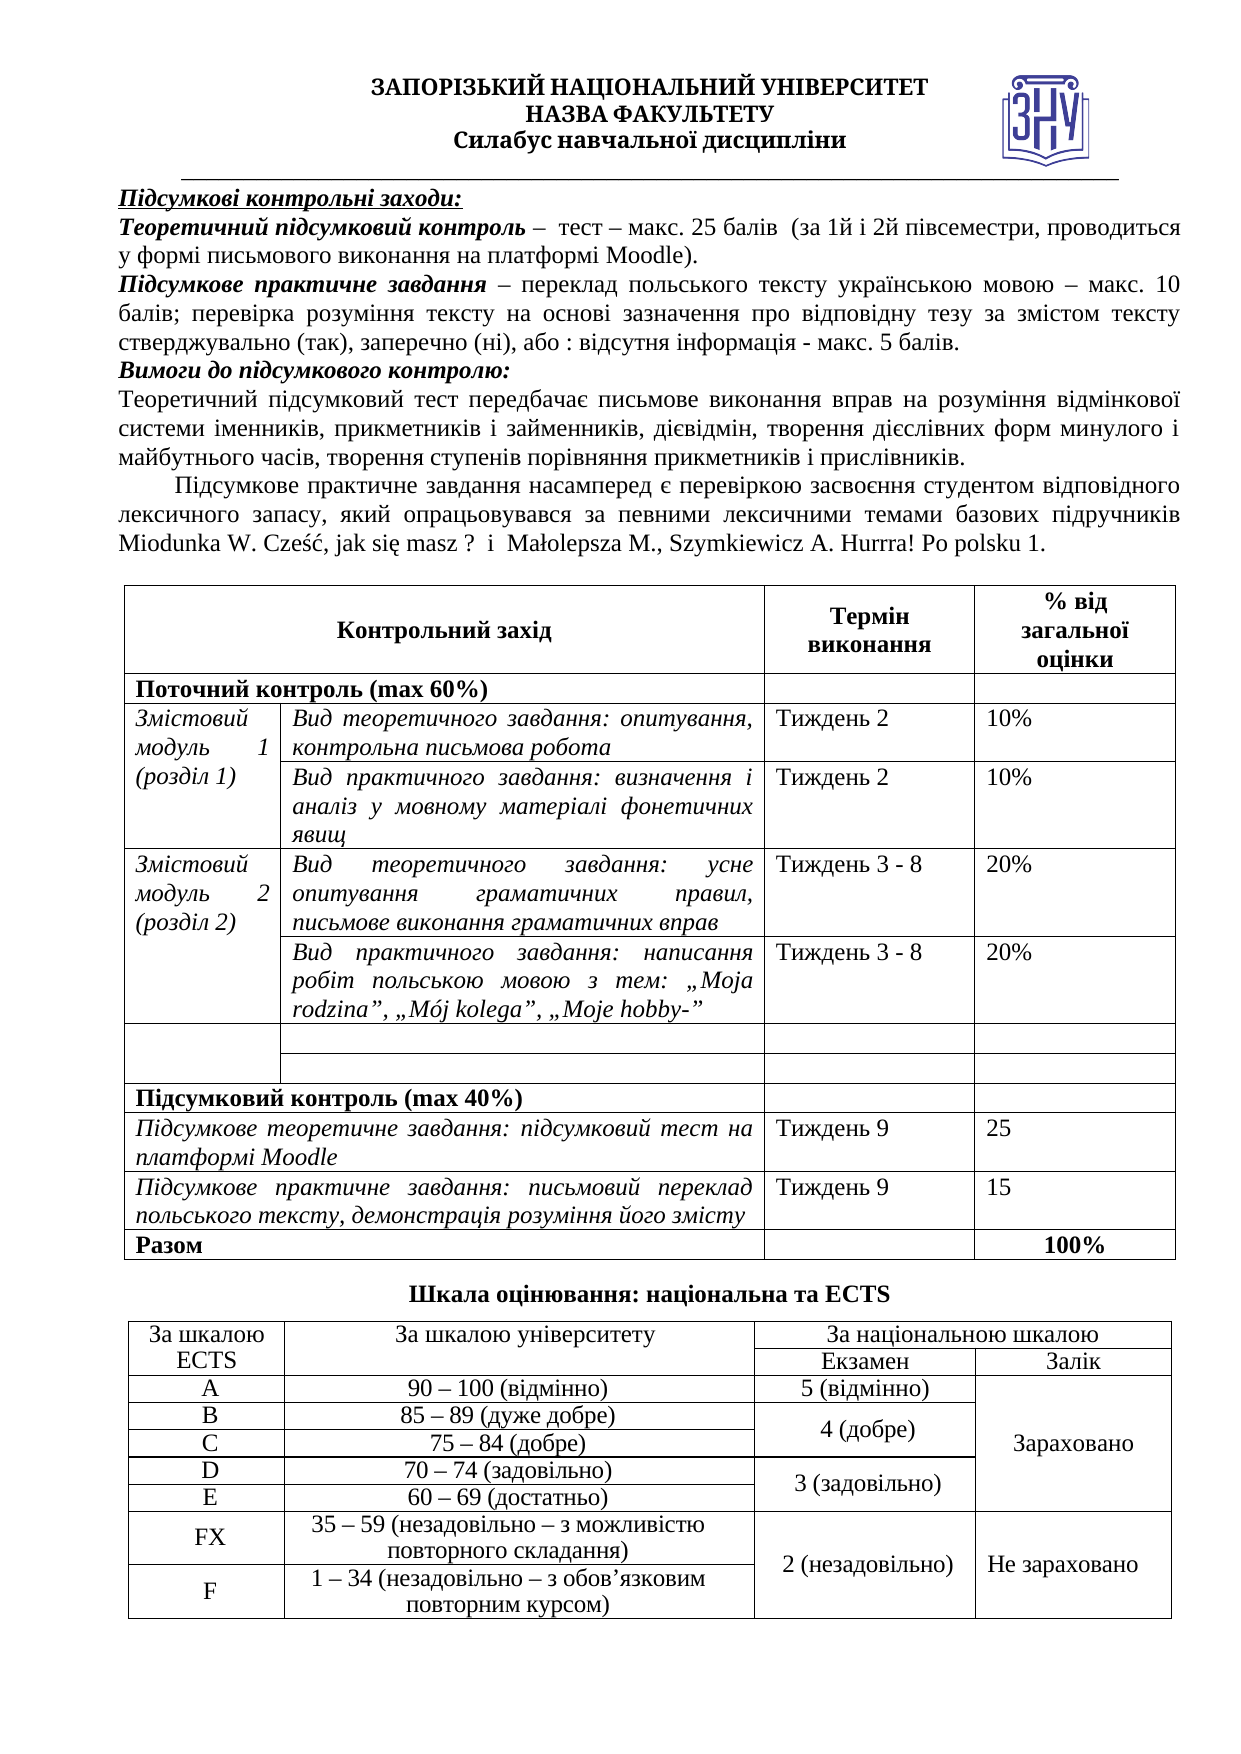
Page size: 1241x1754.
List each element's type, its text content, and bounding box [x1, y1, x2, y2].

table_cell FX [129, 1512, 284, 1564]
table_cell 4 (добре) [755, 1403, 975, 1456]
table_cell B [129, 1403, 284, 1429]
table_cell 90 – 100 (відмінно) [285, 1376, 754, 1402]
table_cell 3 (задовільно) [755, 1458, 975, 1511]
table_header Контрольний захід [125, 586, 764, 673]
table_cell 35 – 59 (незадовільно – з можливістю повторного складання) [285, 1512, 754, 1564]
table_cell Тиждень 9 [765, 1113, 974, 1171]
table_cell Вид теоретичного завдання: опитування, контрольна письмова робота [281, 704, 764, 761]
table_cell [765, 674, 974, 702]
table_cell E [129, 1485, 284, 1511]
table_cell [281, 1024, 764, 1053]
table_header За шкалою ECTS [129, 1322, 284, 1375]
table_cell Вид теоретичного завдання: усне опитування граматичних правил, письмове виконання граматичних вправ [281, 849, 764, 936]
text Шкала оцінювання: національна та ECTS [118, 1279, 1181, 1308]
table_cell Підсумкове теоретичне завдання: підсумковий тест на платформі Moodle [125, 1113, 764, 1171]
table_cell Підсумковий контроль (max 40%) [125, 1084, 764, 1112]
table_cell D [129, 1458, 284, 1484]
picture [1002, 75, 1090, 167]
table_cell 25 [975, 1113, 1175, 1171]
table_cell [975, 1084, 1175, 1112]
table_cell 85 – 89 (дуже добре) [285, 1403, 754, 1429]
table_cell C [129, 1430, 284, 1456]
table_cell [975, 1054, 1175, 1082]
table_cell Змістовий модуль 1 (розділ 1) [125, 704, 280, 848]
table_cell 100% [975, 1230, 1175, 1259]
table_cell Зараховано [976, 1376, 1171, 1511]
table_cell 70 – 74 (задовільно) [285, 1458, 754, 1484]
table_cell [765, 1230, 974, 1259]
table_cell Поточний контроль (max 60%) [125, 674, 764, 702]
table_cell Тиждень 2 [765, 762, 974, 848]
table_cell [765, 1054, 974, 1082]
table_cell [765, 1084, 974, 1112]
table_cell 5 (відмінно) [755, 1376, 975, 1402]
table_cell 1 – 34 (незадовільно – з обов’язковим повторним курсом) [285, 1565, 754, 1618]
table_cell [765, 1024, 974, 1053]
table_cell 20% [975, 937, 1175, 1023]
table_cell 15 [975, 1172, 1175, 1229]
table_header За шкалою університету [285, 1322, 754, 1375]
table_cell [125, 1024, 280, 1082]
table_cell Залік [976, 1349, 1171, 1375]
list Підсумкове практичне завдання насамперед є перевіркою засвоєння студентом відповідного лексичного запасу, який опрацьовувався за певними лексичними темами базових підручників Miodunka W. Cześć, jak się masz ? і Małolepsza M., Szymkiewicz A. Hurrra! Po polsku 1. [118, 470, 1181, 557]
table_cell Тиждень 2 [765, 704, 974, 761]
text Підсумкове практичне завдання – переклад польського тексту українською мовою – макс. 10 балів; перевірка розуміння тексту на основі зазначення про відповідну тезу за змістом тексту стверджувально (так), заперечно (ні), або : відсутня інформація - макс. 5 балів. [118, 269, 1181, 355]
table_cell 60 – 69 (достатньо) [285, 1485, 754, 1511]
table_cell Тиждень 3 - 8 [765, 849, 974, 936]
table_cell A [129, 1376, 284, 1402]
table_cell Підсумкове практичне завдання: письмовий переклад польського тексту, демонстрація розуміння його змісту [125, 1172, 764, 1229]
table_cell Тиждень 9 [765, 1172, 974, 1229]
table_cell Разом [125, 1230, 764, 1259]
text Підсумкові контрольні заходи: [118, 183, 1181, 212]
table_cell Екзамен [755, 1349, 975, 1375]
text Теоретичний підсумковий контроль – тест – макс. 25 балів (за 1й і 2й півсеместри, проводиться у формі письмового виконання на платформі Moodle). [118, 212, 1181, 269]
table_header % від загальної оцінки [975, 586, 1175, 673]
table_cell F [129, 1565, 284, 1618]
text Теоретичний підсумковий тест передбачає письмове виконання вправ на розуміння відмінкової системи іменників, прикметників і займенників, дієвідмін, творення дієслівних форм минулого і майбутнього часів, творення ступенів порівняння прикметників і прислівників. [118, 384, 1181, 470]
table_cell [975, 674, 1175, 702]
table_cell [975, 1024, 1175, 1053]
text Вимоги до підсумкового контролю: [118, 355, 1181, 384]
table_cell Змістовий модуль 2 (розділ 2) [125, 849, 280, 1023]
table_cell Тиждень 3 - 8 [765, 937, 974, 1023]
table_cell 10% [975, 704, 1175, 761]
table_cell 20% [975, 849, 1175, 936]
table_cell Не зараховано [976, 1512, 1171, 1618]
table_cell Вид практичного завдання: визначення і аналіз у мовному матеріалі фонетичних явищ [281, 762, 764, 848]
table_cell 2 (незадовільно) [755, 1512, 975, 1618]
table_cell [281, 1054, 764, 1082]
table_header За національною шкалою [755, 1322, 1171, 1348]
table_cell 75 – 84 (добре) [285, 1430, 754, 1456]
table_cell 10% [975, 762, 1175, 848]
table_header Термін виконання [765, 586, 974, 673]
table_cell Вид практичного завдання: написання робіт польською мовою з тем: „Moja rodzina”, „Mój kolega”, „Moje hobby-” [281, 937, 764, 1023]
